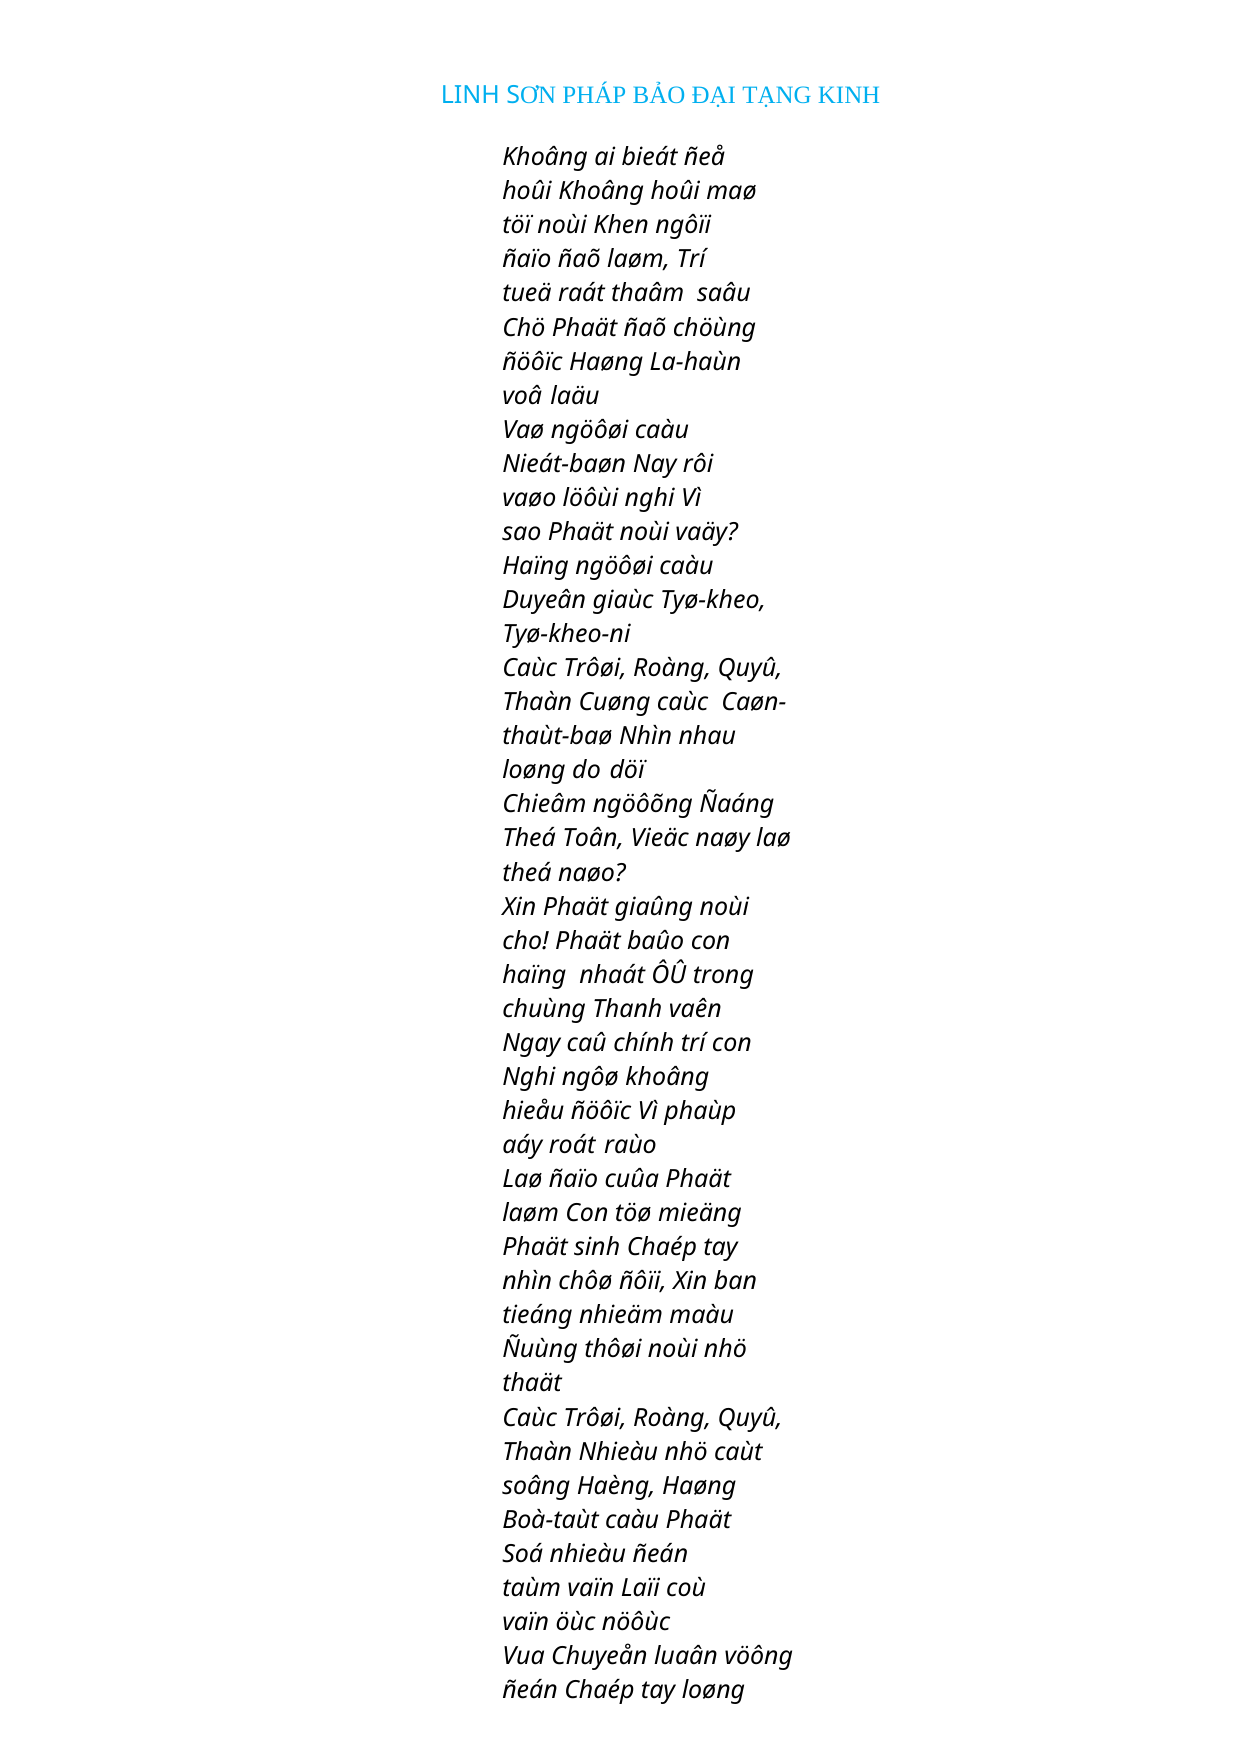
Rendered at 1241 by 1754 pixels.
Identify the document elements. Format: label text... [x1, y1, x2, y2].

text Soá nhieàu ñeán taùm vaïn Laïi coù vaïn öùc nöôùc [502, 1535, 741, 1638]
text Haïng ngöôøi caàu Duyeân giaùc Tyø-kheo, Tyø-kheo-ni [502, 548, 797, 650]
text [502, 1638, 797, 1706]
text Laø ñaïo cuûa Phaät laøm Con töø mieäng Phaät sinh Chaép tay nhìn chôø ñôïi, Xin ban tieáng nhieäm maàu Ñuùng thôøi noùi nhö thaät [502, 1161, 762, 1399]
text Caùc Trôøi, Roàng, Quyû, Thaàn Cuøng caùc Caøn-thaùt-baø Nhìn nhau loøng do döï [502, 650, 788, 786]
text Caùc Trôøi, Roàng, Quyû, Thaàn Nhieàu nhö caùt soâng Haèng, Haøng Boà-taùt caàu Phaät [502, 1399, 788, 1535]
text Khoâng ai bieát ñeå hoûi Khoâng hoûi maø töï noùi Khen ngôïi ñaïo ñaõ laøm, Trí tueä raát thaâm saâu Chö Phaät ñaõ chöùng ñöôïc Haøng La-haùn voâ laäu [502, 139, 758, 411]
text Xin Phaät giaûng noùi cho! Phaät baûo con haïng nhaát ÔÛ trong chuùng Thanh vaên Ngay caû chính trí con Nghi ngôø khoâng hieåu ñöôïc Vì phaùp aáy roát raùo [502, 888, 778, 1161]
text Vaø ngöôøi caàu Nieát-baøn Nay rôi vaøo löôùi nghi Vì sao Phaät noùi vaäy? [502, 411, 741, 548]
text Chieâm ngöôõng Ñaáng Theá Toân, Vieäc naøy laø theá naøo? [502, 786, 822, 888]
